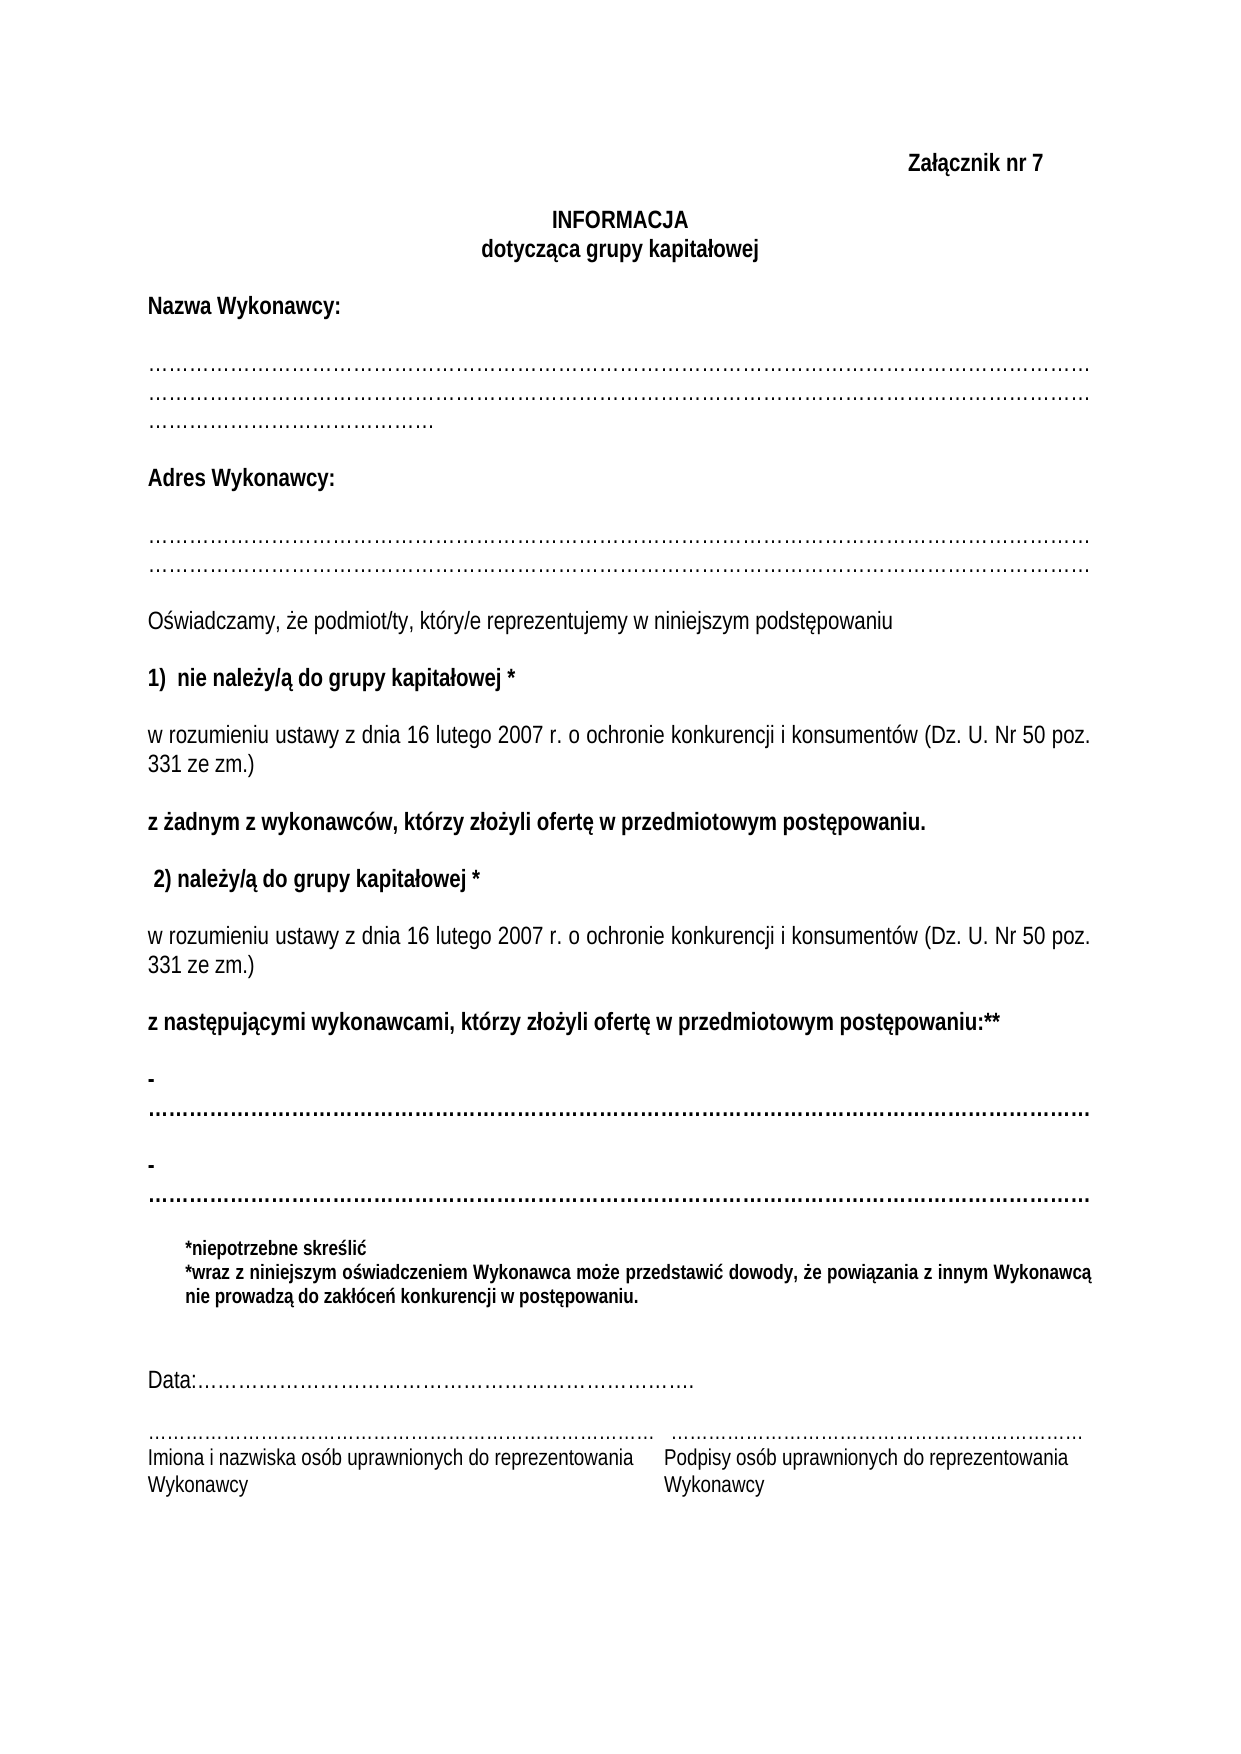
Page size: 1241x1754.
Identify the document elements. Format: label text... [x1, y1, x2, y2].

text w rozumieniu ustawy z dnia 16 lutego 2007 r. o ochronie konkurencji i konsumentów (Dz. U. Nr 50 poz. 331 ze zm.) [148, 721, 1093, 778]
text 1) nie należy/ą do grupy kapitałowej * [148, 663, 1093, 692]
text dotycząca grupy kapitałowej [148, 233, 1093, 262]
text ………………………………………………………………………………………………………………………………………………………………………………………………………………………………………………………………………………………… [148, 348, 1093, 434]
text z żadnym z wykonawców, którzy złożyli ofertę w przedmiotowym postępowaniu. [148, 806, 1093, 835]
text - ………………………………………………………………………………………………………………………… [148, 1150, 1093, 1207]
text Data:………………………………………………………………. [148, 1365, 1093, 1394]
text Imiona i nazwiska osób uprawnionych do reprezentowania Podpisy osób uprawnionych do reprezentowania Wykonawcy Wykonawcy [148, 1444, 1093, 1497]
list *niepotrzebne skreślić [185, 1236, 1093, 1260]
text 2) należy/ą do grupy kapitałowej * [148, 864, 1093, 892]
text …………………………………………………………………………………………………………………………………………………………………………………………………………………………………………………… [148, 520, 1093, 577]
text z następującymi wykonawcami, którzy złożyli ofertę w przedmiotowym postępowaniu:** [148, 1007, 1093, 1036]
text Adres Wykonawcy: [148, 463, 1093, 491]
text - ………………………………………………………………………………………………………………………… [148, 1064, 1093, 1122]
text w rozumieniu ustawy z dnia 16 lutego 2007 r. o ochronie konkurencji i konsumentów (Dz. U. Nr 50 poz. 331 ze zm.) [148, 921, 1093, 978]
text Oświadczamy, że podmiot/ty, który/e reprezentujemy w niniejszym podstępowaniu [148, 606, 1093, 634]
text Załącznik nr 7 [885, 148, 1093, 176]
list *wraz z niniejszym oświadczeniem Wykonawca może przedstawić dowody, że powiązania z innym Wykonawcą nie prowadzą do zakłóceń konkurencji w postępowaniu. [185, 1260, 1093, 1308]
text Nazwa Wykonawcy: [148, 291, 1093, 319]
text INFORMACJA [148, 205, 1093, 233]
text ……………………………………………………………………… ………………………………………………………… [148, 1418, 1093, 1444]
